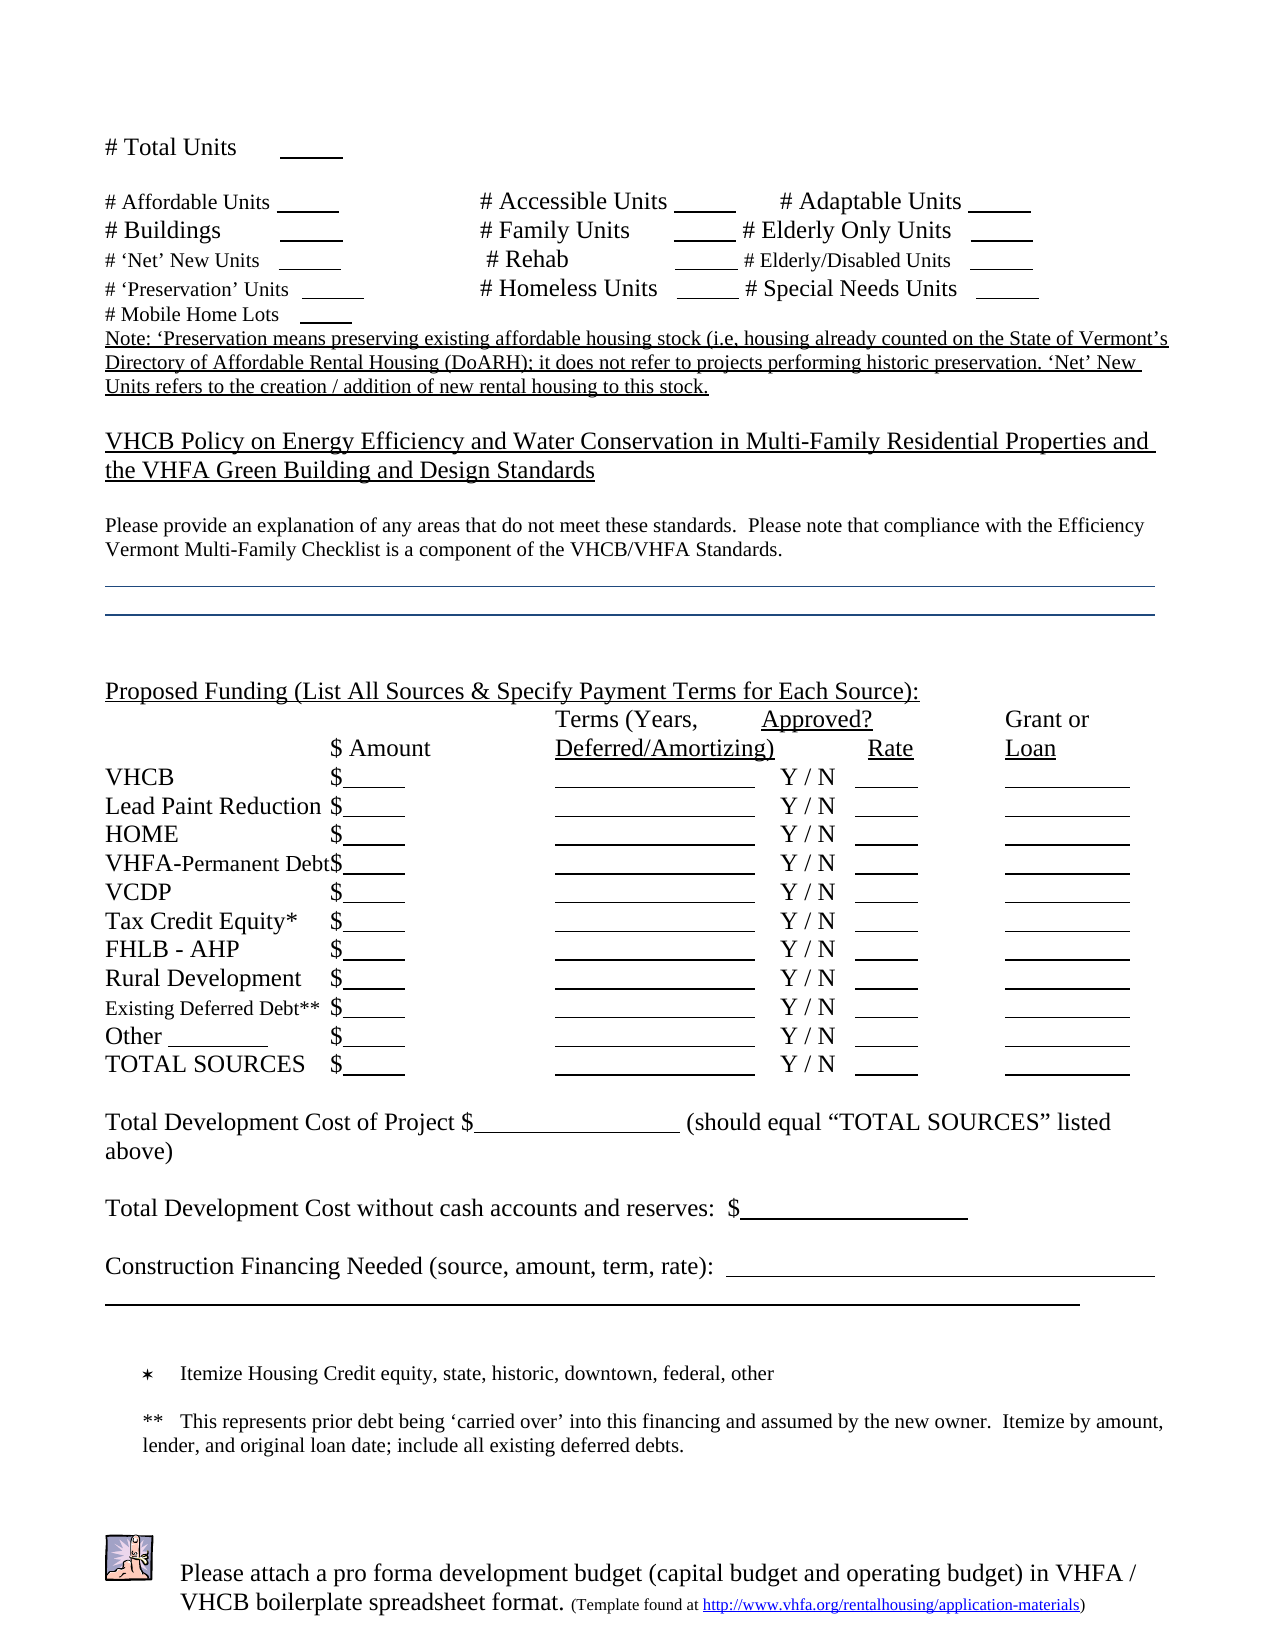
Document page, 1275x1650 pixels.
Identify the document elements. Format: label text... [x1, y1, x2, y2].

text Please attach a pro forma development budget (capital budget and operating budget) in VHFA / VHCB boilerplate spreadsheet format. (Template found at http://www.vhfa.org/rentalhousing/application-materials) [105, 1534, 1170, 1616]
text VHCB $ Y / N [105, 762, 1170, 791]
text # ‘Net’ New Units # Rehab # Elderly/Disabled Units [105, 244, 1170, 273]
text Please provide an explanation of any areas that do not meet these standards. Please note that compliance with the Efficiency Vermont Multi-Family Checklist is a component of the VHCB/VHFA Standards. [105, 513, 1170, 561]
text # ‘Preservation’ Units # Homeless Units # Special Needs Units [105, 273, 1170, 301]
text FHLB - AHP $ Y / N [105, 934, 1170, 963]
list Itemize Housing Credit equity, state, historic, downtown, federal, other [142, 1361, 1170, 1385]
text Tax Credit Equity* $ Y / N [105, 906, 1170, 934]
text # Buildings # Family Units # Elderly Only Units [105, 215, 1170, 244]
text # Mobile Home Lots [105, 301, 1170, 326]
text # Total Units [105, 132, 1170, 161]
text Rural Development $ Y / N [105, 963, 1170, 992]
text Other $ Y / N [105, 1021, 1170, 1049]
text Total Development Cost without cash accounts and reserves: $ [105, 1193, 1170, 1222]
text ** This represents prior debt being ‘carried over’ into this financing and assumed by the new owner. Itemize by amount, lender, and original loan date; include all existing deferred debts. [142, 1409, 1170, 1457]
text Terms (Years, Approved? Grant or [480, 704, 1170, 733]
text Total Development Cost of Project $ (should equal “TOTAL SOURCES” listed above) [105, 1107, 1170, 1164]
text HOME $ Y / N [105, 819, 1170, 848]
text Construction Financing Needed (source, amount, term, rate): [105, 1251, 1170, 1308]
text Existing Deferred Debt** $ Y / N [105, 992, 1170, 1021]
text Note: ‘Preservation means preserving existing affordable housing stock (i.e, housing already counted on the State of Vermont’s Directory of Affordable Rental Housing (DoARH); it does not refer to projects performing historic preservation. ‘Net’ New Units refers to the creation / addition of new rental housing to this stock. [105, 326, 1170, 398]
text $ Amount Deferred/Amortizing) Rate Loan [105, 733, 1170, 762]
text VCDP $ Y / N [105, 877, 1170, 906]
text TOTAL SOURCES $ Y / N [105, 1049, 1170, 1078]
text # Affordable Units # Accessible Units # Adaptable Units [105, 186, 1170, 215]
text Proposed Funding (List All Sources & Specify Payment Terms for Each Source): [105, 676, 1170, 704]
text Lead Paint Reduction $ Y / N [105, 791, 1170, 819]
text VHCB Policy on Energy Efficiency and Water Conservation in Multi-Family Residential Properties and the VHFA Green Building and Design Standards [105, 426, 1170, 484]
text VHFA-Permanent Debt $ Y / N [105, 848, 1170, 877]
